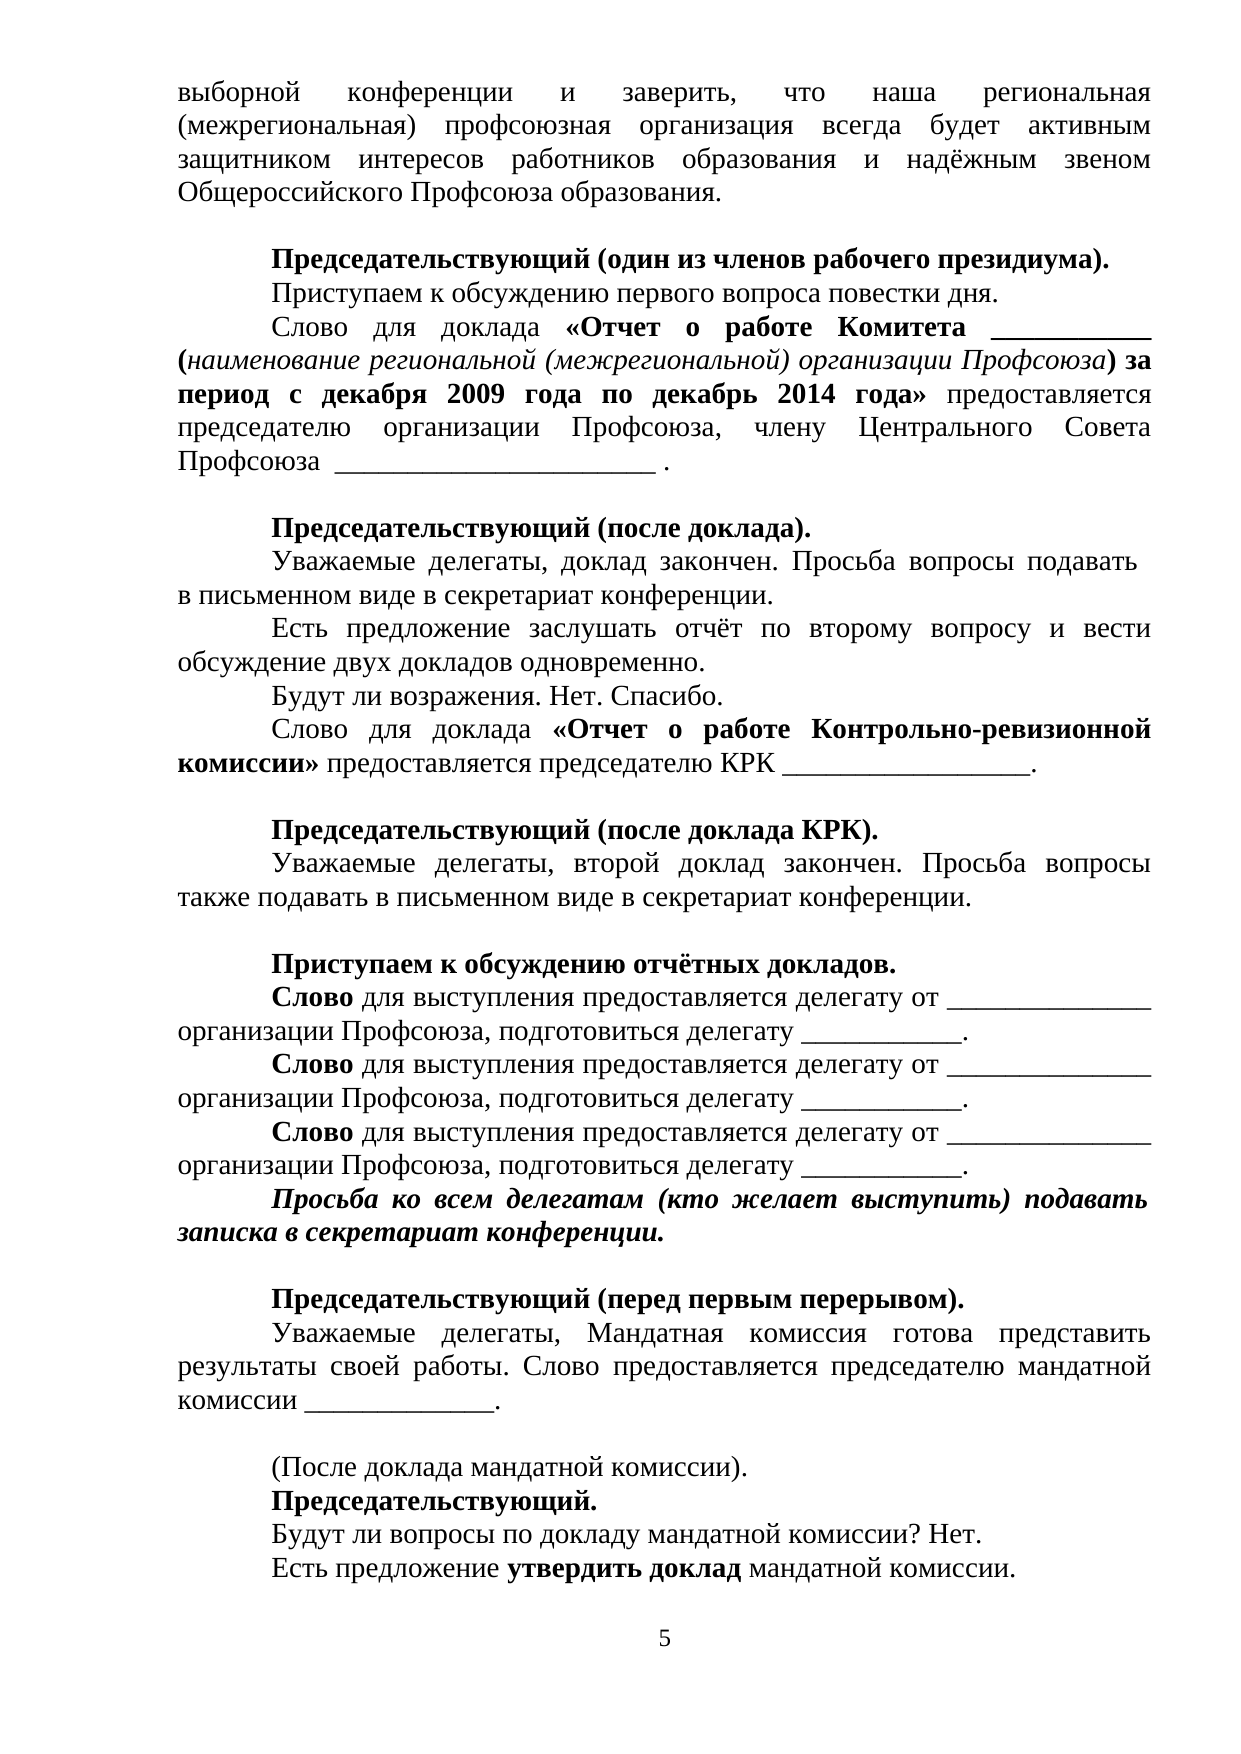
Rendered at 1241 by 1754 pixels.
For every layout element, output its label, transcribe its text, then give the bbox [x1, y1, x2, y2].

text Слово для выступления предоставляется делегату от ______________ организации Профсоюза, подготовиться делегату ___________. [177, 1047, 1152, 1114]
text Слово для доклада «Отчет о работе Контрольно-ревизионной комиссии» предоставляется председателю КРК _________________. [177, 711, 1152, 778]
text Уважаемые делегаты, Мандатная комиссия готова представить результаты своей работы. Слово предоставляется председателю мандатной комиссии _____________. [177, 1315, 1152, 1416]
text Уважаемые делегаты, доклад закончен. Просьба вопросы подавать в письменном виде в секретариат конференции. [177, 543, 1152, 611]
text Председательствующий (перед первым перерывом). [177, 1281, 1152, 1315]
text Слово для выступления предоставляется делегату от ______________ организации Профсоюза, подготовиться делегату ___________. [177, 1114, 1152, 1181]
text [177, 74, 1152, 208]
text (После доклада мандатной комиссии). [177, 1449, 1152, 1483]
text Председательствующий (один из членов рабочего президиума). [177, 242, 1152, 275]
text Слово для доклада «Отчет о работе Комитета ___________ (наименование региональной (межрегиональной) организации Профсоюза) за период с декабря 2009 года по декабрь 2014 года» предоставляется председателю организации Профсоюза, члену Центрального Совета Профсоюза ______________________ . [177, 309, 1152, 476]
text Слово для выступления предоставляется делегату от ______________ организации Профсоюза, подготовиться делегату ___________. [177, 979, 1152, 1047]
text Будут ли возражения. Нет. Спасибо. [177, 678, 1152, 711]
text Уважаемые делегаты, второй доклад закончен. Просьба вопросы также подавать в письменном виде в секретариат конференции. [177, 845, 1152, 912]
text Приступаем к обсуждению отчётных докладов. [177, 946, 1152, 979]
text Председательствующий (после доклада КРК). [177, 812, 1152, 845]
text Просьба ко всем делегатам (кто желает выступить) подавать записка в секретариат конференции. [177, 1181, 1152, 1248]
text Председательствующий (после доклада). [177, 510, 1152, 543]
text Есть предложение заслушать отчёт по второму вопросу и вести обсуждение двух докладов одновременно. [177, 611, 1152, 678]
text Председательствующий. [177, 1483, 1152, 1516]
text Есть предложение утвердить доклад мандатной комиссии. [177, 1550, 1152, 1583]
text Будут ли вопросы по докладу мандатной комиссии? Нет. [177, 1516, 1152, 1550]
text Приступаем к обсуждению первого вопроса повестки дня. [177, 275, 1152, 309]
